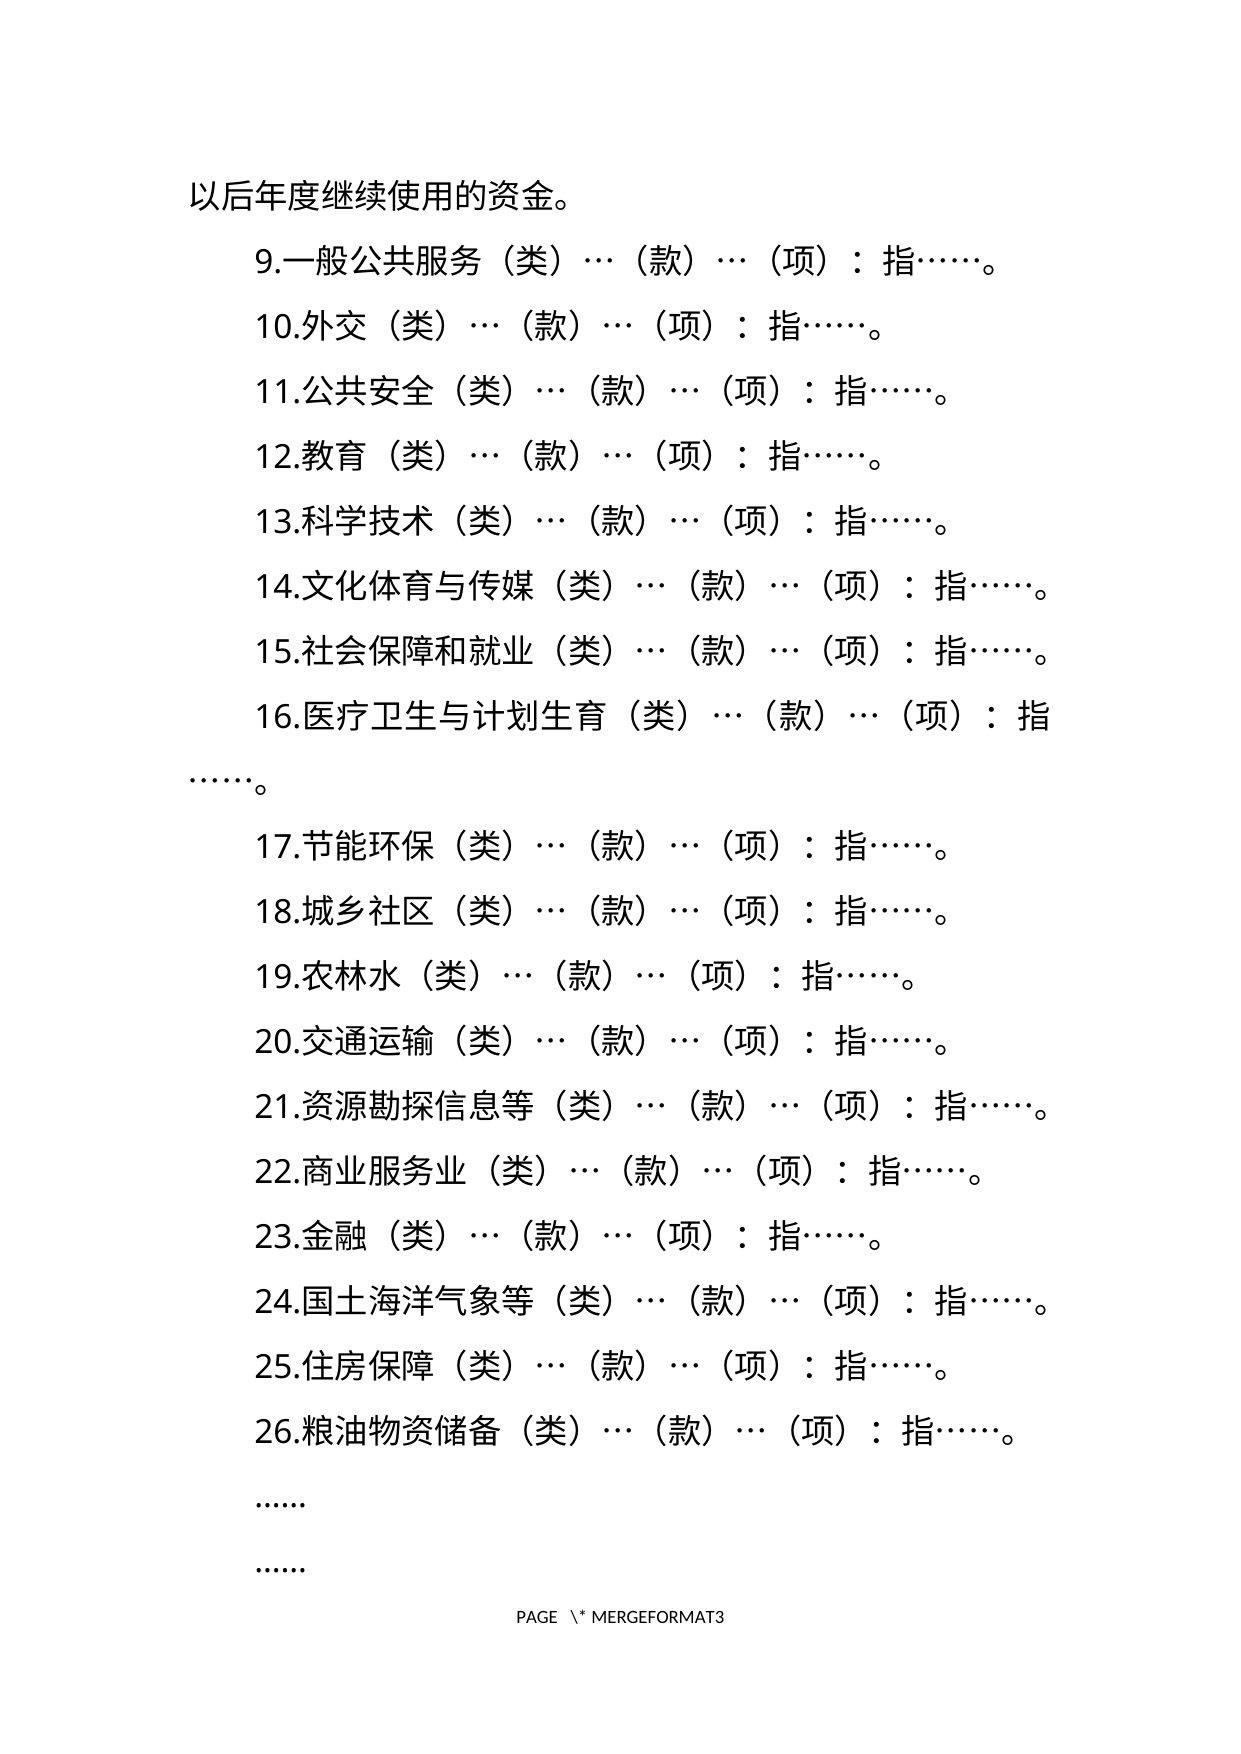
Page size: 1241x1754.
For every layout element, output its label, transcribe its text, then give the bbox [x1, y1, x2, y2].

text 10.外交（类）…（款）…（项）：指……。 [187, 292, 1053, 357]
text 25.住房保障（类）…（款）…（项）：指……。 [187, 1332, 1053, 1397]
text 14.文化体育与传媒（类）…（款）…（项）：指……。 [187, 552, 1053, 617]
text 9.一般公共服务（类）…（款）…（项）：指……。 [187, 227, 1053, 292]
text 21.资源勘探信息等（类）…（款）…（项）：指……。 [187, 1072, 1053, 1137]
text 17.节能环保（类）…（款）…（项）：指……。 [187, 812, 1053, 877]
text 13.科学技术（类）…（款）…（项）：指……。 [187, 487, 1053, 552]
text 22.商业服务业（类）…（款）…（项）：指……。 [187, 1137, 1053, 1202]
text 11.公共安全（类）…（款）…（项）：指……。 [187, 357, 1053, 422]
text 20.交通运输（类）…（款）…（项）：指……。 [187, 1007, 1053, 1072]
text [187, 162, 1053, 227]
text …… [187, 1462, 1053, 1527]
text 23.金融（类）…（款）…（项）：指……。 [187, 1202, 1053, 1267]
text 24.国土海洋气象等（类）…（款）…（项）：指……。 [187, 1267, 1053, 1332]
text …… [187, 1527, 1053, 1592]
text 18.城乡社区（类）…（款）…（项）：指……。 [187, 877, 1053, 942]
text 16.医疗卫生与计划生育（类）…（款）…（项）：指……。 [187, 682, 1053, 812]
text 15.社会保障和就业（类）…（款）…（项）：指……。 [187, 617, 1053, 682]
text 12.教育（类）…（款）…（项）：指……。 [187, 422, 1053, 487]
text 26.粮油物资储备（类）…（款）…（项）：指……。 [187, 1397, 1053, 1462]
text 19.农林水（类）…（款）…（项）：指……。 [187, 942, 1053, 1007]
